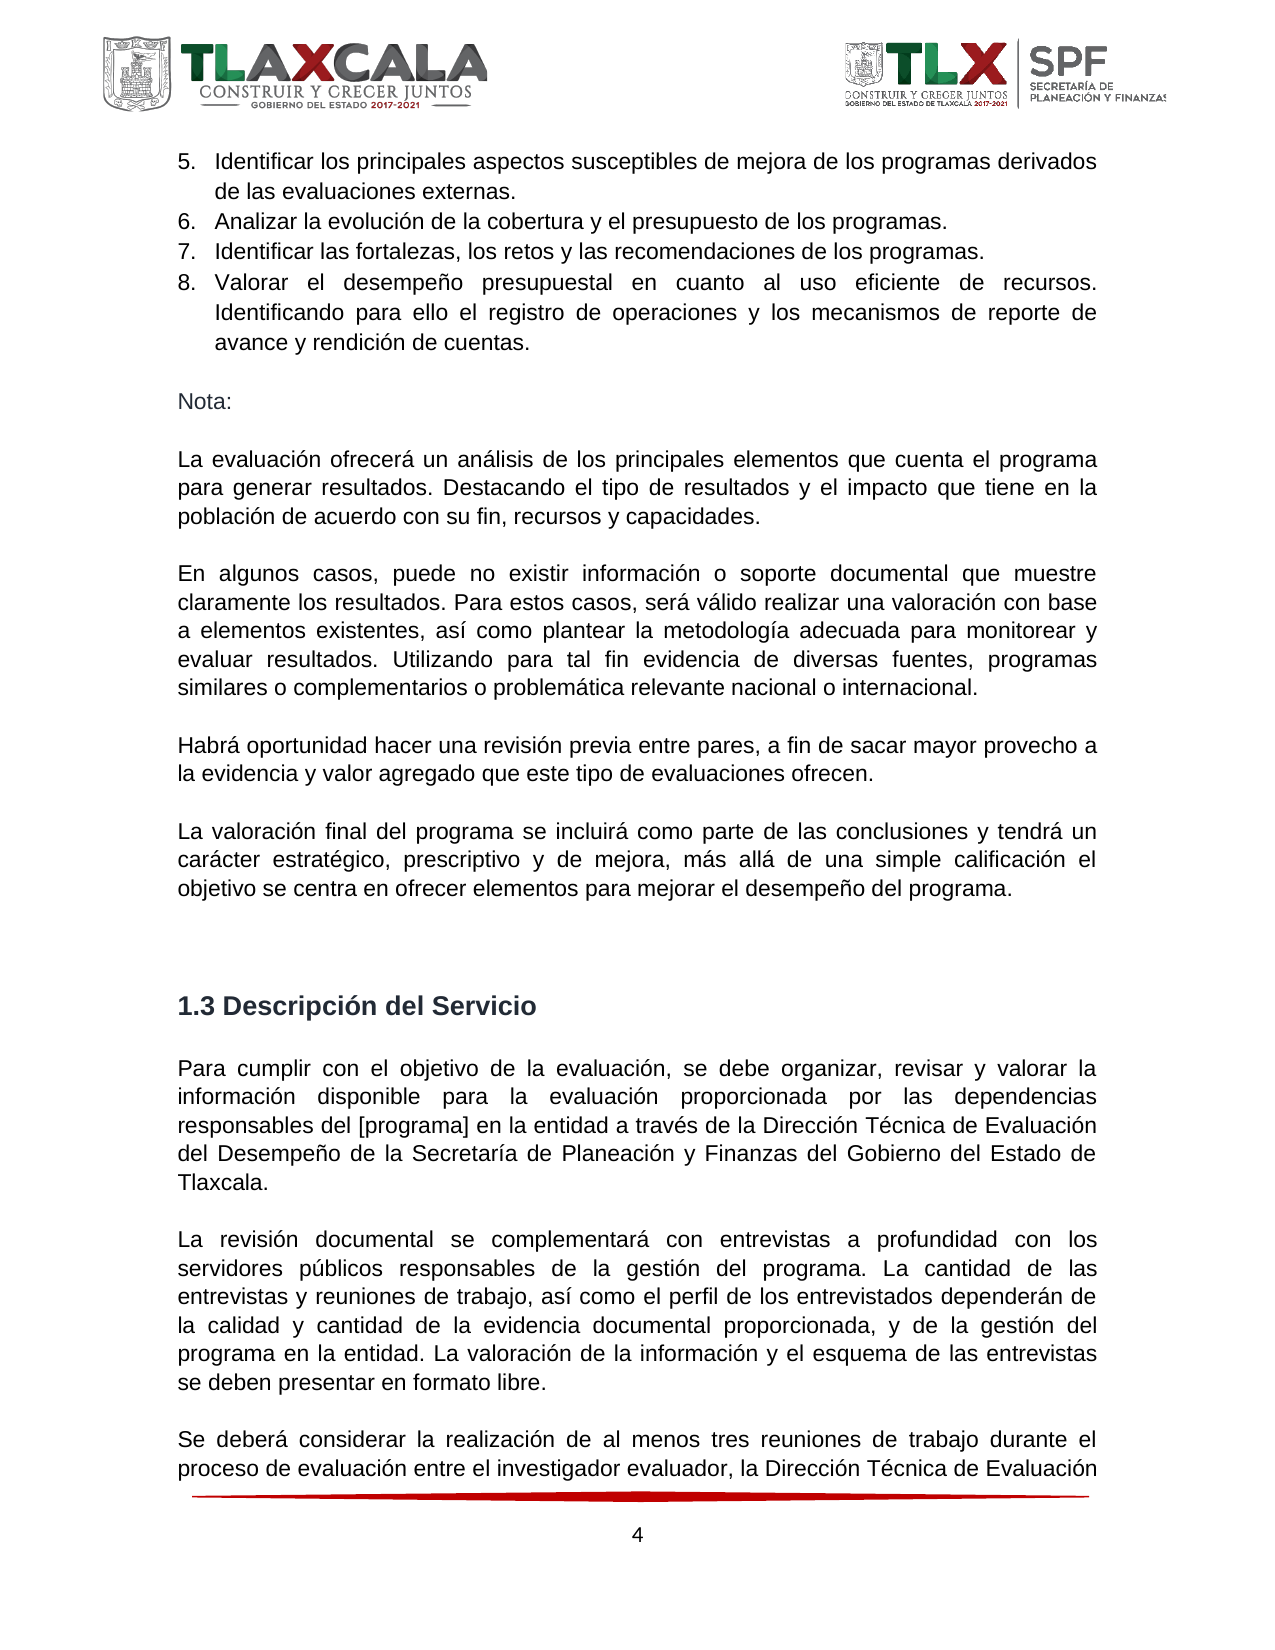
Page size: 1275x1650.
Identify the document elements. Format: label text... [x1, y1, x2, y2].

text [177, 1426, 1098, 1481]
text Nota: [177, 388, 1098, 414]
list Identificar las fortalezas, los retos y las recomendaciones de los programas. [177, 238, 1098, 264]
text La valoración final del programa se incluirá como parte de las conclusiones y tendrá un carácter estratégico, prescriptivo y de mejora, más allá de una simple calificación el objetivo se centra en ofrecer elementos para mejorar el desempeño del programa. [177, 818, 1098, 901]
list Analizar la evolución de la cobertura y el presupuesto de los programas. [177, 208, 1098, 234]
list Valorar el desempeño presupuestal en cuanto al uso eficiente de recursos. Identificando para ello el registro de operaciones y los mecanismos de reporte de avance y rendición de cuentas. [177, 268, 1098, 355]
text Para cumplir con el objetivo de la evaluación, se debe organizar, revisar y valorar la información disponible para la evaluación proporcionada por las dependencias responsables del [programa] en la entidad a través de la Dirección Técnica de Evaluación del Desempeño de la Secretaría de Planeación y Finanzas del Gobierno del Estado de Tlaxcala. [177, 1055, 1098, 1195]
list Identificar los principales aspectos susceptibles de mejora de los programas derivados de las evaluaciones externas. [177, 148, 1098, 204]
text Habrá oportunidad hacer una revisión previa entre pares, a fin de sacar mayor provecho a la evidencia y valor agregado que este tipo de evaluaciones ofrecen. [177, 732, 1098, 786]
text En algunos casos, puede no existir información o soporte documental que muestre claramente los resultados. Para estos casos, será válido realizar una valoración con base a elementos existentes, así como plantear la metodología adecuada para monitorear y evaluar resultados. Utilizando para tal fin evidencia de diversas fuentes, programas similares o complementarios o problemática relevante nacional o internacional. [177, 560, 1098, 700]
text La evaluación ofrecerá un análisis de los principales elementos que cuenta el programa para generar resultados. Destacando el tipo de resultados y el impacto que tiene en la población de acuerdo con su fin, recursos y capacidades. [177, 446, 1098, 529]
picture [102, 36, 487, 112]
text La revisión documental se complementará con entrevistas a profundidad con los servidores públicos responsables de la gestión del programa. La cantidad de las entrevistas y reuniones de trabajo, así como el perfil de los entrevistados dependerán de la calidad y cantidad de la evidencia documental proporcionada, y de la gestión del programa en la entidad. La valoración de la información y el esquema de las entrevistas se deben presentar en formato libre. [177, 1226, 1098, 1395]
subtitle 1.3 Descripción del Servicio [177, 990, 1098, 1021]
picture [844, 36, 1167, 109]
